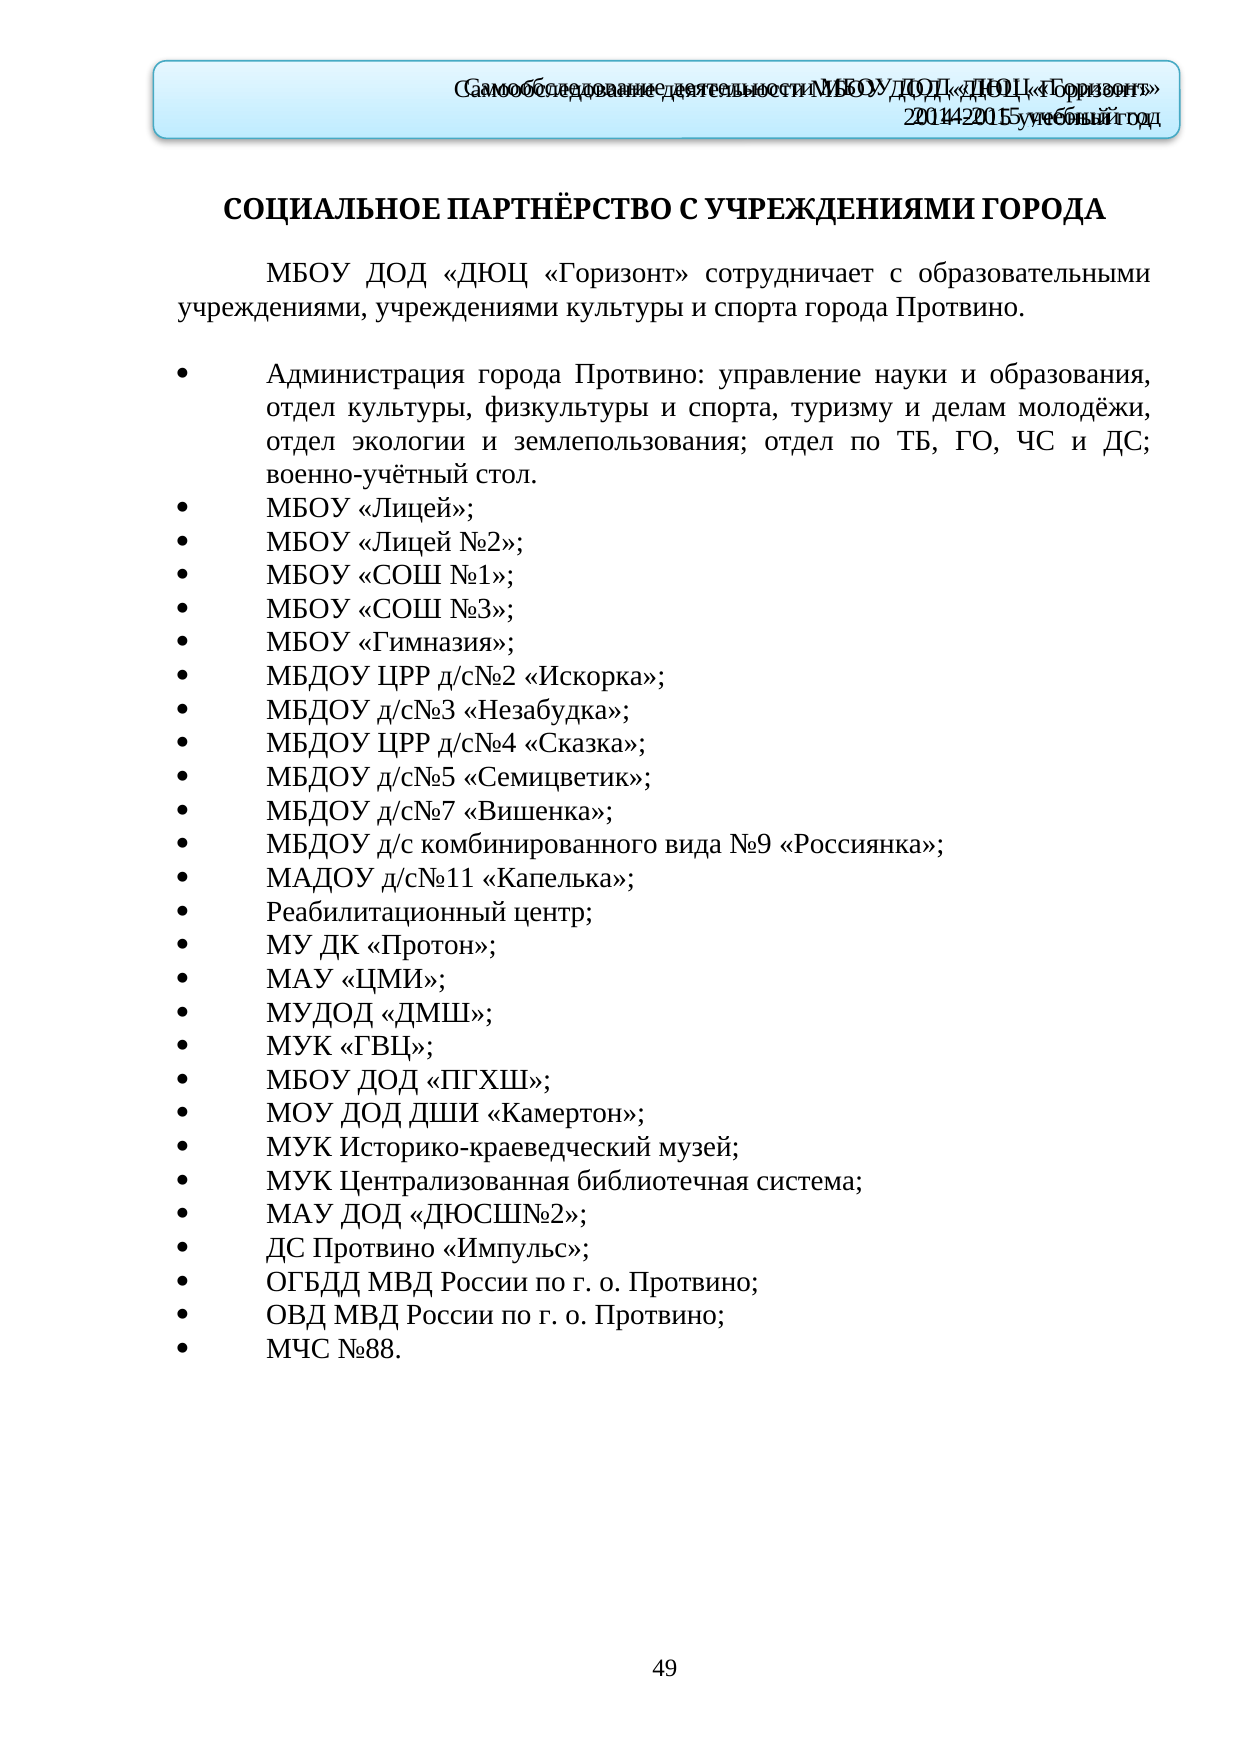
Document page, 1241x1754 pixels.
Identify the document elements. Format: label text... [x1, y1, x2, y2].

list МУК «ГВЦ»; [177, 1028, 1152, 1062]
list МАУ «ЦМИ»; [177, 961, 1152, 995]
list ОВД МВД России по г. о. Протвино; [177, 1297, 1152, 1331]
list МУК Историко-краеведческий музей; [177, 1129, 1152, 1163]
list МУК Централизованная библиотечная система; [177, 1163, 1152, 1197]
list МБДОУ д/с комбинированного вида №9 «Россиянка»; [177, 826, 1152, 860]
list МБДОУ д/с№7 «Вишенка»; [177, 793, 1152, 826]
list МУДОД «ДМШ»; [177, 995, 1152, 1028]
list МБОУ ДОД «ПГХШ»; [177, 1062, 1152, 1096]
list Реабилитационный центр; [177, 894, 1152, 927]
list Администрация города Протвино: управление науки и образования, отдел культуры, физкультуры и спорта, туризму и делам молодёжи, отдел экологии и землепользования; отдел по ТБ, ГО, ЧС и ДС; военно-учётный стол. [177, 356, 1152, 490]
list МАДОУ д/с№11 «Капелька»; [177, 860, 1152, 894]
subtitle СОЦИАЛЬНОЕ ПАРТНЁРСТВО С УЧРЕЖДЕНИЯМИ ГОРОДА [177, 193, 1152, 227]
list МОУ ДОД ДШИ «Камертон»; [177, 1096, 1152, 1129]
list МБДОУ д/с№3 «Незабудка»; [177, 692, 1152, 726]
list ОГБДД МВД России по г. о. Протвино; [177, 1264, 1152, 1297]
list МБОУ «СОШ №3»; [177, 591, 1152, 624]
list МБДОУ д/с№5 «Семицветик»; [177, 759, 1152, 793]
list МУ ДК «Протон»; [177, 927, 1152, 961]
list МБДОУ ЦРР д/с№4 «Сказка»; [177, 726, 1152, 759]
list ДС Протвино «Импульс»; [177, 1230, 1152, 1264]
list МАУ ДОД «ДЮСШ№2»; [177, 1197, 1152, 1230]
text МБОУ ДОД «ДЮЦ «Горизонт» сотрудничает с образовательными учреждениями, учреждениями культуры и спорта города Протвино. [177, 255, 1152, 322]
list МБДОУ ЦРР д/с№2 «Искорка»; [177, 658, 1152, 692]
list МБОУ «Лицей»; [177, 490, 1152, 524]
list МБОУ «Лицей №2»; [177, 524, 1152, 557]
list МЧС №88. [177, 1331, 1152, 1365]
list МБОУ «СОШ №1»; [177, 557, 1152, 591]
list МБОУ «Гимназия»; [177, 624, 1152, 658]
